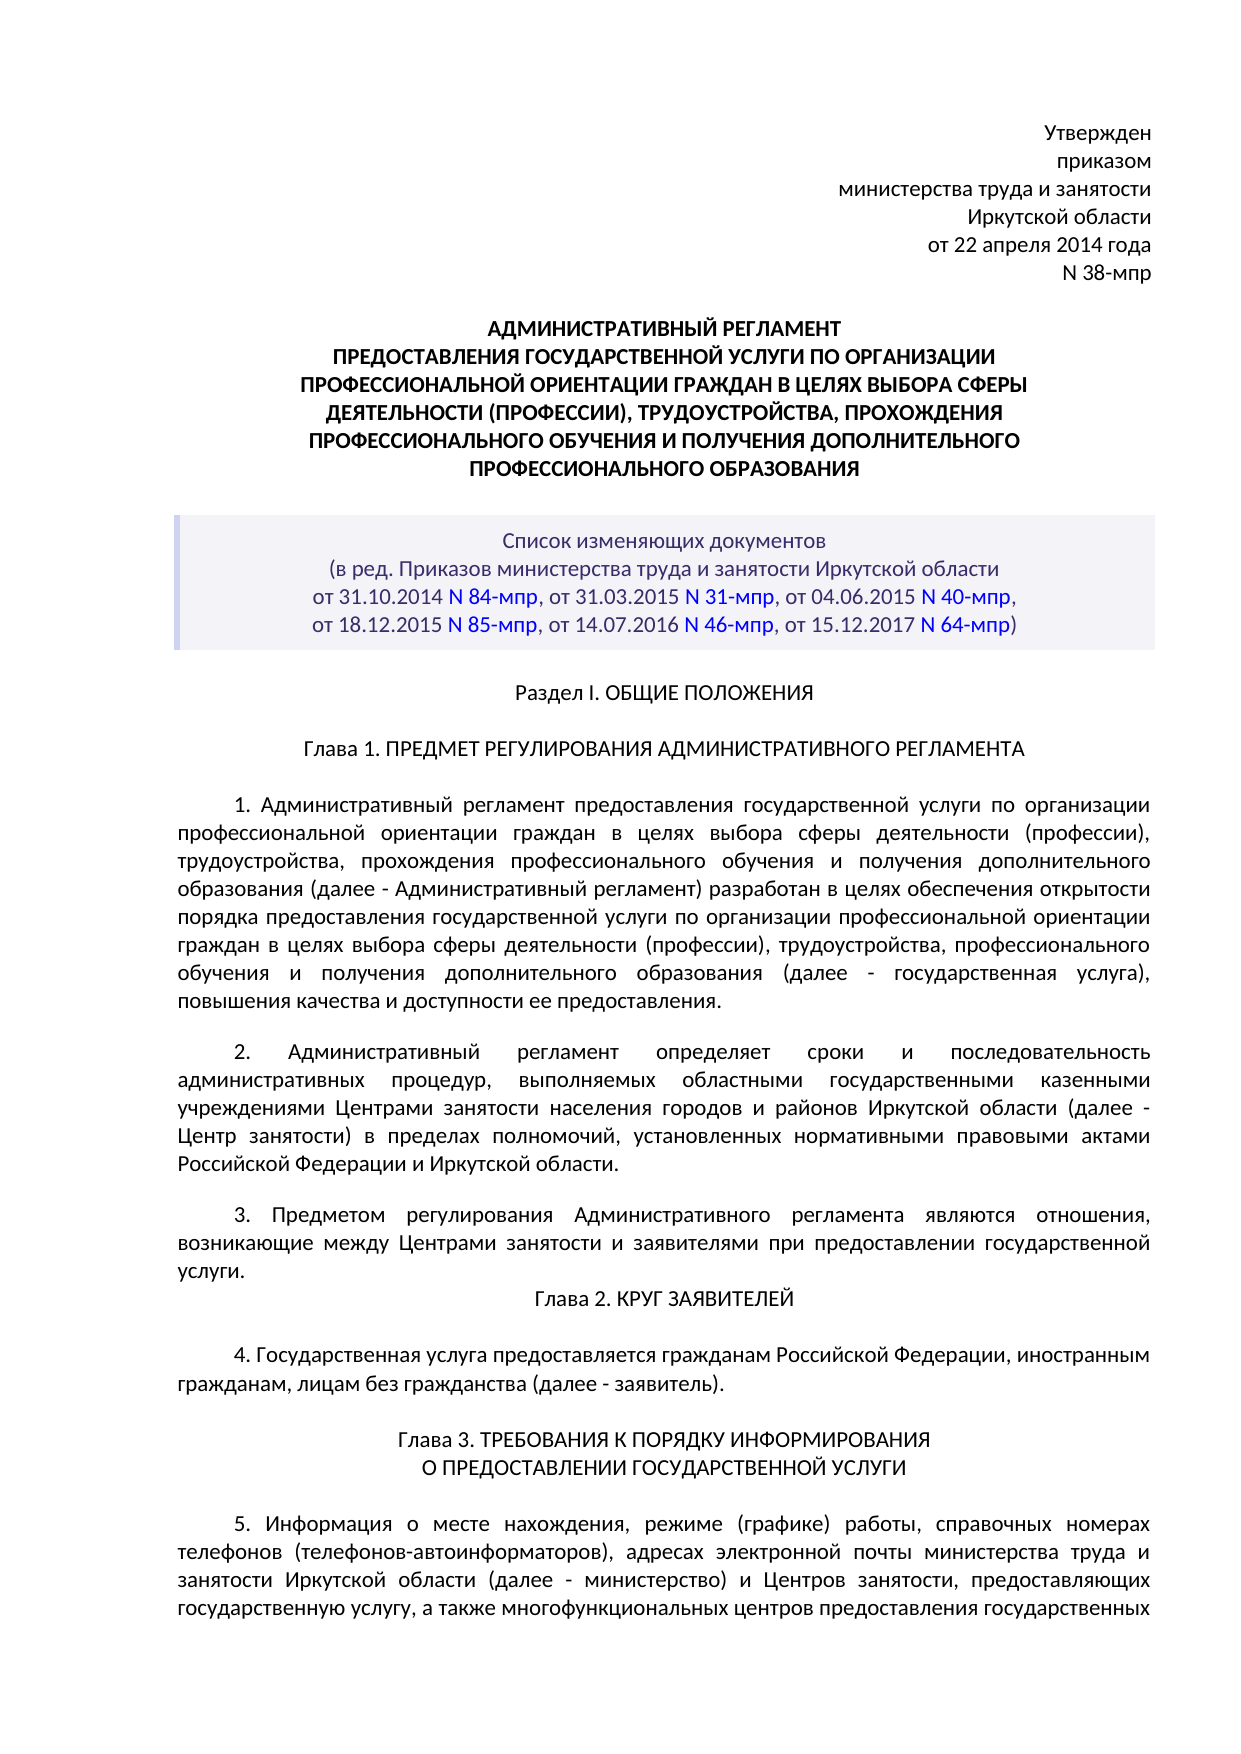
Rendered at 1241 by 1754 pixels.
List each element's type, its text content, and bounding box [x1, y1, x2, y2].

text Иркутской области [177, 202, 1152, 230]
text Утвержден [177, 118, 1152, 146]
title ПРОФЕССИОНАЛЬНОГО ОБРАЗОВАНИЯ [177, 454, 1152, 482]
text Раздел I. ОБЩИЕ ПОЛОЖЕНИЯ [177, 678, 1152, 706]
text О ПРЕДОСТАВЛЕНИИ ГОСУДАРСТВЕННОЙ УСЛУГИ [177, 1453, 1152, 1481]
text 2. Административный регламент определяет сроки и последовательность административных процедур, выполняемых областными государственными казенными учреждениями Центрами занятости населения городов и районов Иркутской области (далее - Центр занятости) в пределах полномочий, установленных нормативными правовыми актами Российской Федерации и Иркутской области. [177, 1037, 1152, 1178]
text N 38-мпр [177, 258, 1152, 286]
title АДМИНИСТРАТИВНЫЙ РЕГЛАМЕНТ [177, 314, 1152, 342]
title ПРОФЕССИОНАЛЬНОГО ОБУЧЕНИЯ И ПОЛУЧЕНИЯ ДОПОЛНИТЕЛЬНОГО [177, 426, 1152, 454]
text Глава 3. ТРЕБОВАНИЯ К ПОРЯДКУ ИНФОРМИРОВАНИЯ [177, 1425, 1152, 1453]
text приказом [177, 146, 1152, 174]
text от 22 апреля 2014 года [177, 230, 1152, 258]
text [177, 1509, 1152, 1621]
table_header Список изменяющих документов (в ред. Приказов министерства труда и занятости Иркутской области от 31.10.2014 N 84-мпр, от 31.03.2015 N 31-мпр, от 04.06.2015 N 40-мпр, от 18.12.2015 N 85-мпр, от 14.07.2016 N 46-мпр, от 15.12.2017 N 64-мпр) [180, 515, 1149, 650]
text Глава 1. ПРЕДМЕТ РЕГУЛИРОВАНИЯ АДМИНИСТРАТИВНОГО РЕГЛАМЕНТА [177, 734, 1152, 762]
text 1. Административный регламент предоставления государственной услуги по организации профессиональной ориентации граждан в целях выбора сферы деятельности (профессии), трудоустройства, прохождения профессионального обучения и получения дополнительного образования (далее - Административный регламент) разработан в целях обеспечения открытости порядка предоставления государственной услуги по организации профессиональной ориентации граждан в целях выбора сферы деятельности (профессии), трудоустройства, профессионального обучения и получения дополнительного образования (далее - государственная услуга), повышения качества и доступности ее предоставления. [177, 790, 1152, 1014]
text 4. Государственная услуга предоставляется гражданам Российской Федерации, иностранным гражданам, лицам без гражданства (далее - заявитель). [177, 1341, 1152, 1397]
text министерства труда и занятости [177, 174, 1152, 202]
title ПРОФЕССИОНАЛЬНОЙ ОРИЕНТАЦИИ ГРАЖДАН В ЦЕЛЯХ ВЫБОРА СФЕРЫ [177, 370, 1152, 398]
text 3. Предметом регулирования Административного регламента являются отношения, возникающие между Центрами занятости и заявителями при предоставлении государственной услуги. [177, 1201, 1152, 1284]
title ПРЕДОСТАВЛЕНИЯ ГОСУДАРСТВЕННОЙ УСЛУГИ ПО ОРГАНИЗАЦИИ [177, 342, 1152, 370]
title ДЕЯТЕЛЬНОСТИ (ПРОФЕССИИ), ТРУДОУСТРОЙСТВА, ПРОХОЖДЕНИЯ [177, 398, 1152, 426]
text Глава 2. КРУГ ЗАЯВИТЕЛЕЙ [177, 1284, 1152, 1313]
